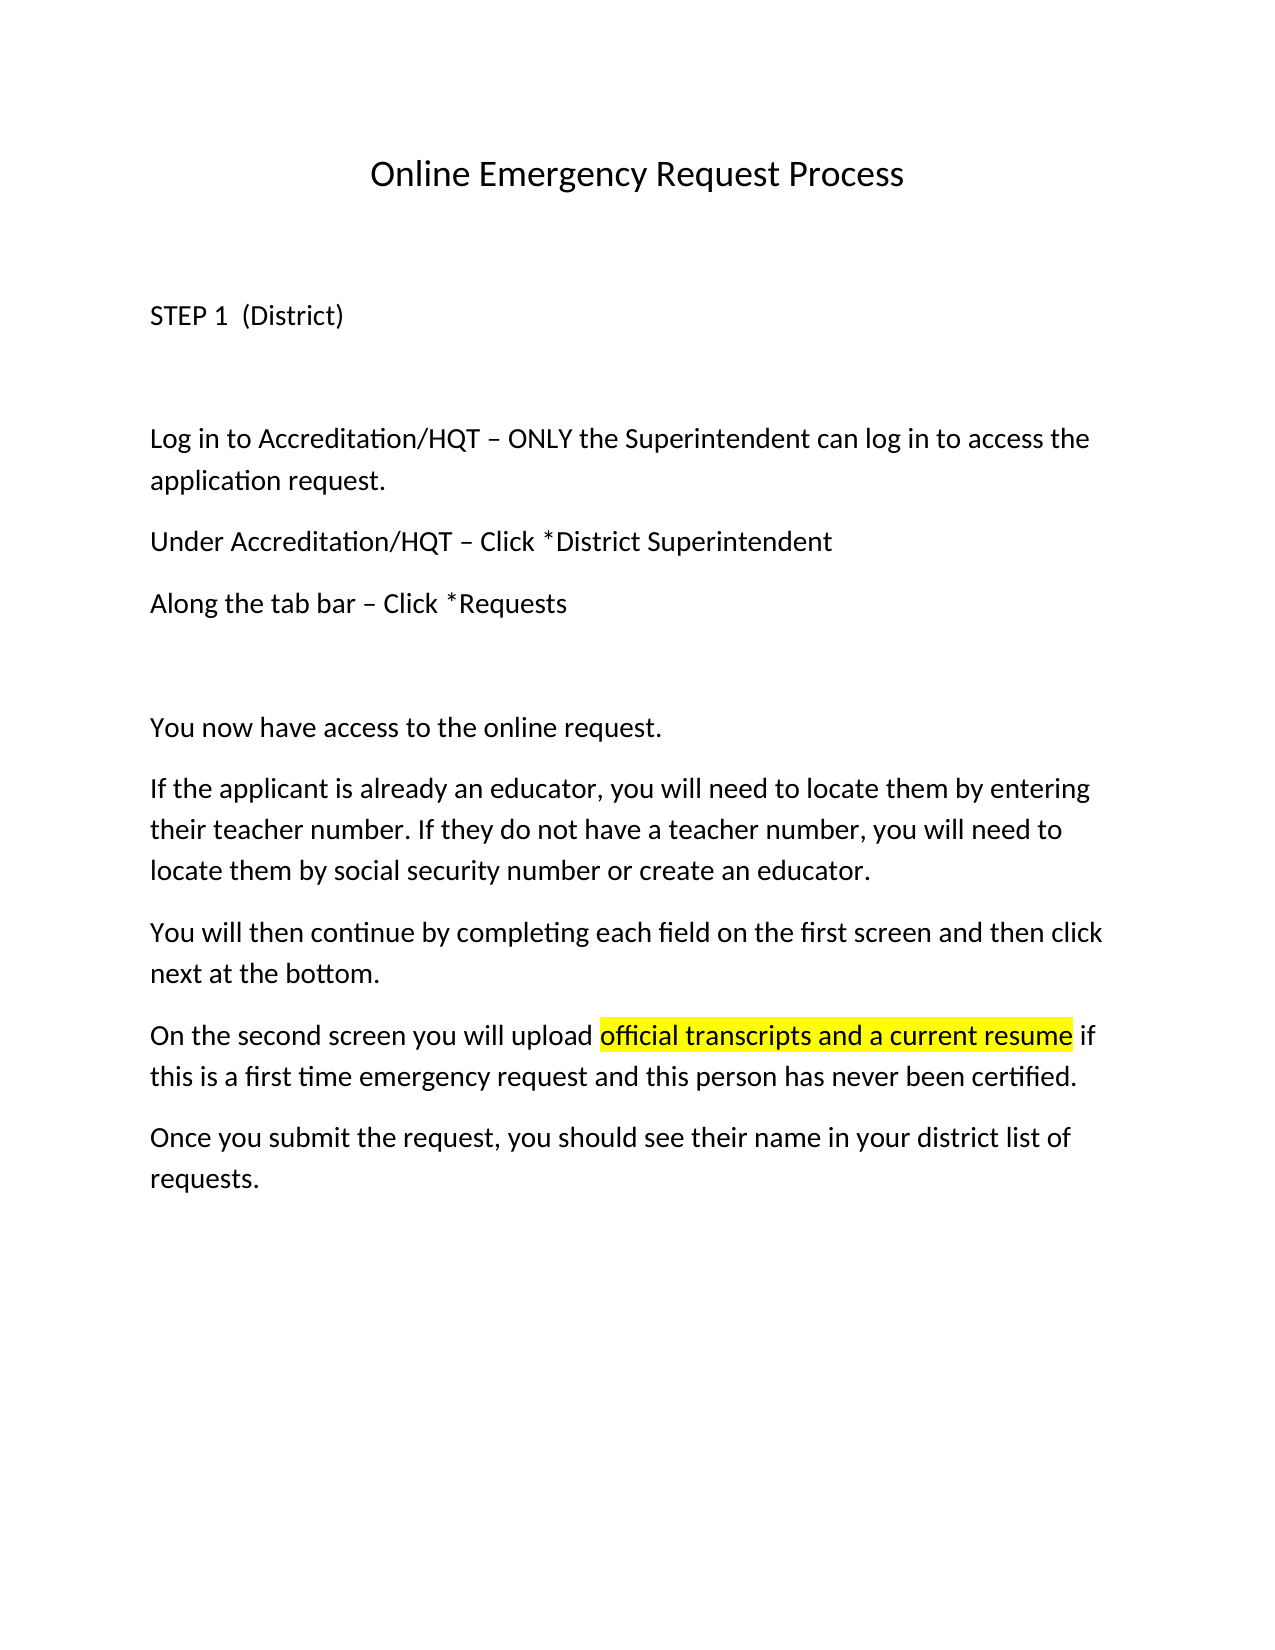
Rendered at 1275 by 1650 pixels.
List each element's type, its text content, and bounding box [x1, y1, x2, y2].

text Along the tab bar – Click *Requests [150, 585, 1125, 621]
text STEP 1 (District) [150, 297, 1125, 333]
text Log in to Accreditation/HQT – ONLY the Superintendent can log in to access the application request. [150, 421, 1125, 497]
text Under Accreditation/HQT – Click *District Superintendent [150, 523, 1125, 559]
text Online Emergency Request Process [150, 150, 1125, 196]
text You now have access to the online request. [150, 709, 1125, 744]
text Once you submit the request, you should see their name in your district list of requests. [150, 1119, 1125, 1196]
text You will then continue by completing each field on the first screen and then click next at the bottom. [150, 914, 1125, 991]
text If the applicant is already an educator, you will need to locate them by entering their teacher number. If they do not have a teacher number, you will need to locate them by social security number or create an educator. [150, 770, 1125, 888]
text On the second screen you will upload official transcripts and a current resume if this is a first time emergency request and this person has never been certified. [150, 1017, 1125, 1093]
